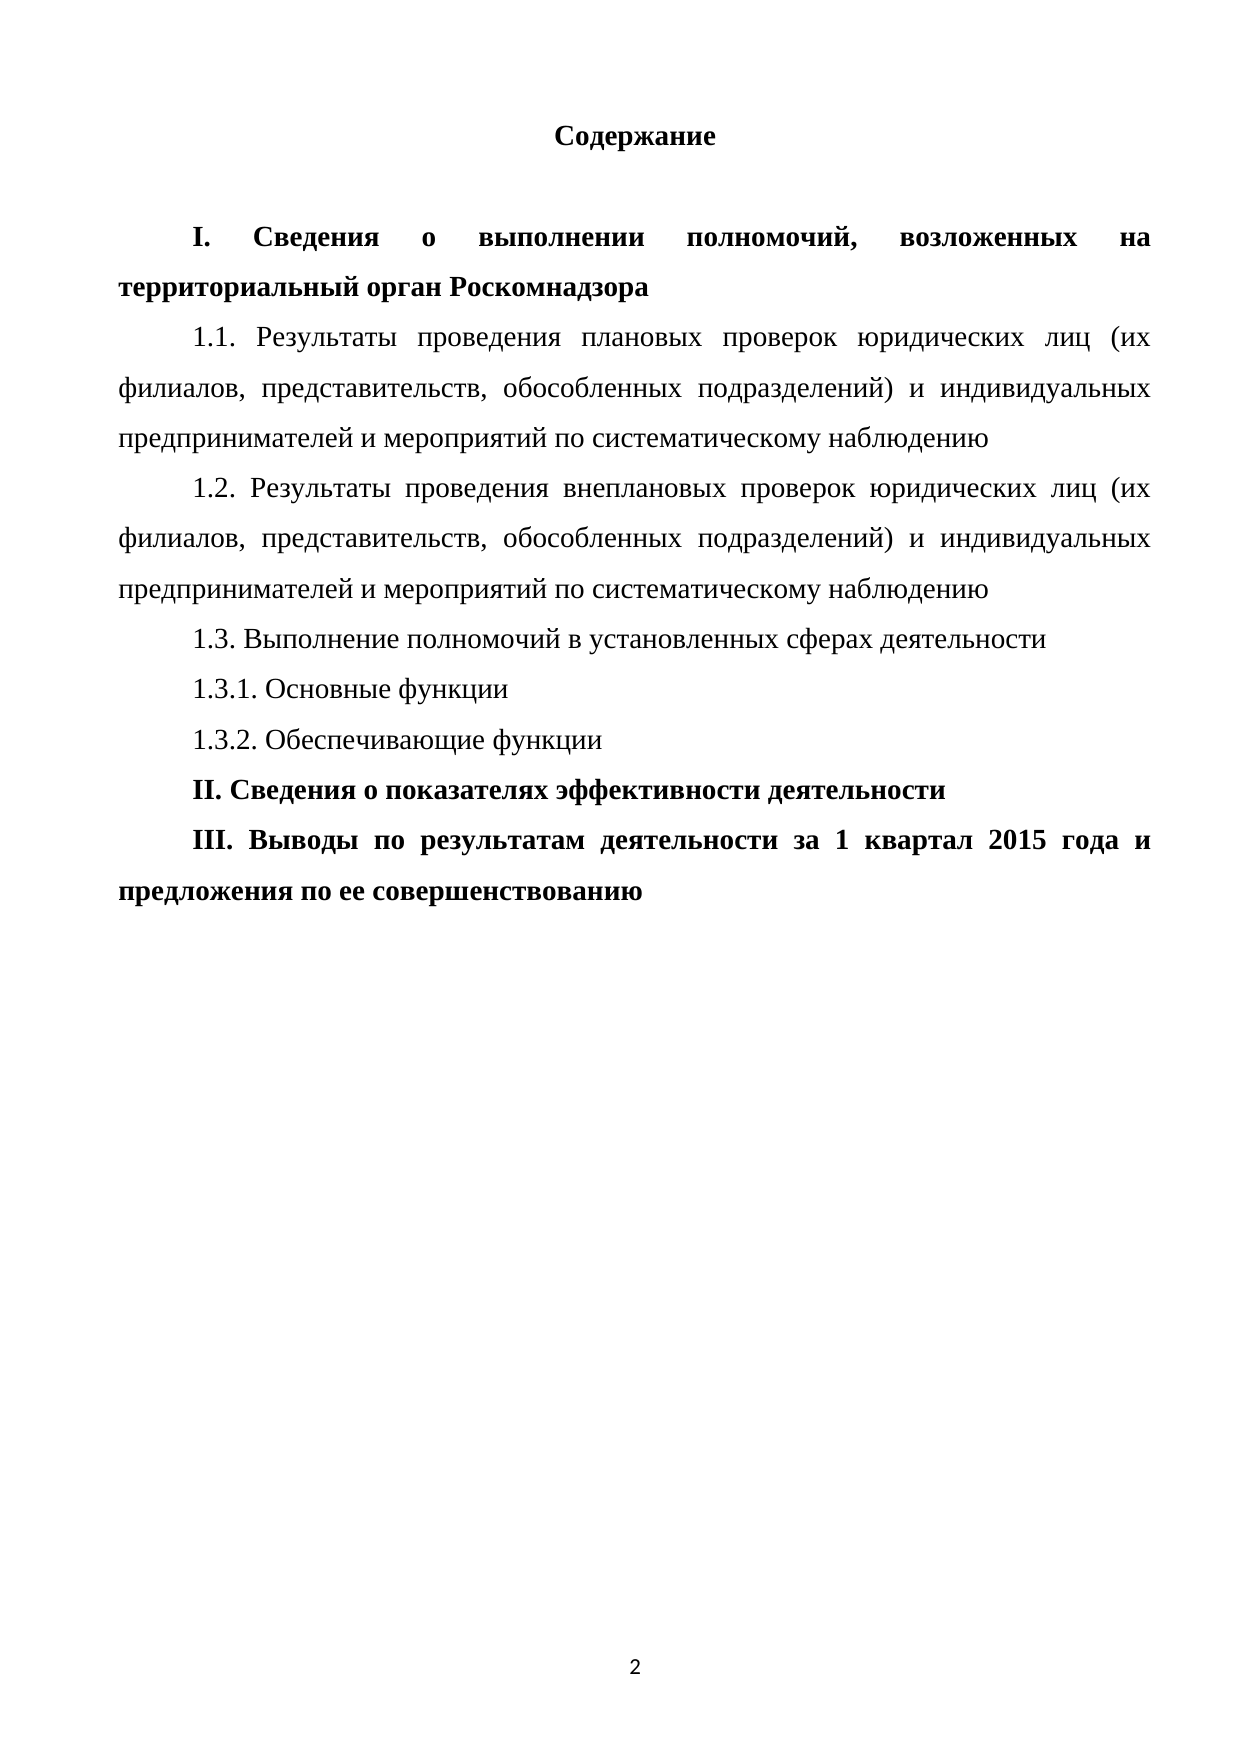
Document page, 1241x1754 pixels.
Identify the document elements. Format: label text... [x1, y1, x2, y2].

text 1.3. Выполнение полномочий в установленных сферах деятельности [118, 621, 1152, 655]
text 1.1. Результаты проведения плановых проверок юридических лиц (их филиалов, представительств, обособленных подразделений) и индивидуальных предпринимателей и мероприятий по систематическому наблюдению [118, 319, 1152, 453]
text II. Сведения о показателях эффективности деятельности [118, 772, 1152, 806]
text III. Выводы по результатам деятельности за 1 квартал 2015 года и предложения по ее совершенствованию [118, 822, 1152, 906]
text 1.3.2. Обеспечивающие функции [118, 722, 1152, 755]
text 1.3.1. Основные функции [118, 672, 1152, 705]
text Содержание [118, 118, 1152, 152]
text I. Сведения о выполнении полномочий, возложенных на территориальный орган Роскомнадзора [118, 219, 1152, 303]
text 1.2. Результаты проведения внеплановых проверок юридических лиц (их филиалов, представительств, обособленных подразделений) и индивидуальных предпринимателей и мероприятий по систематическому наблюдению [118, 470, 1152, 604]
